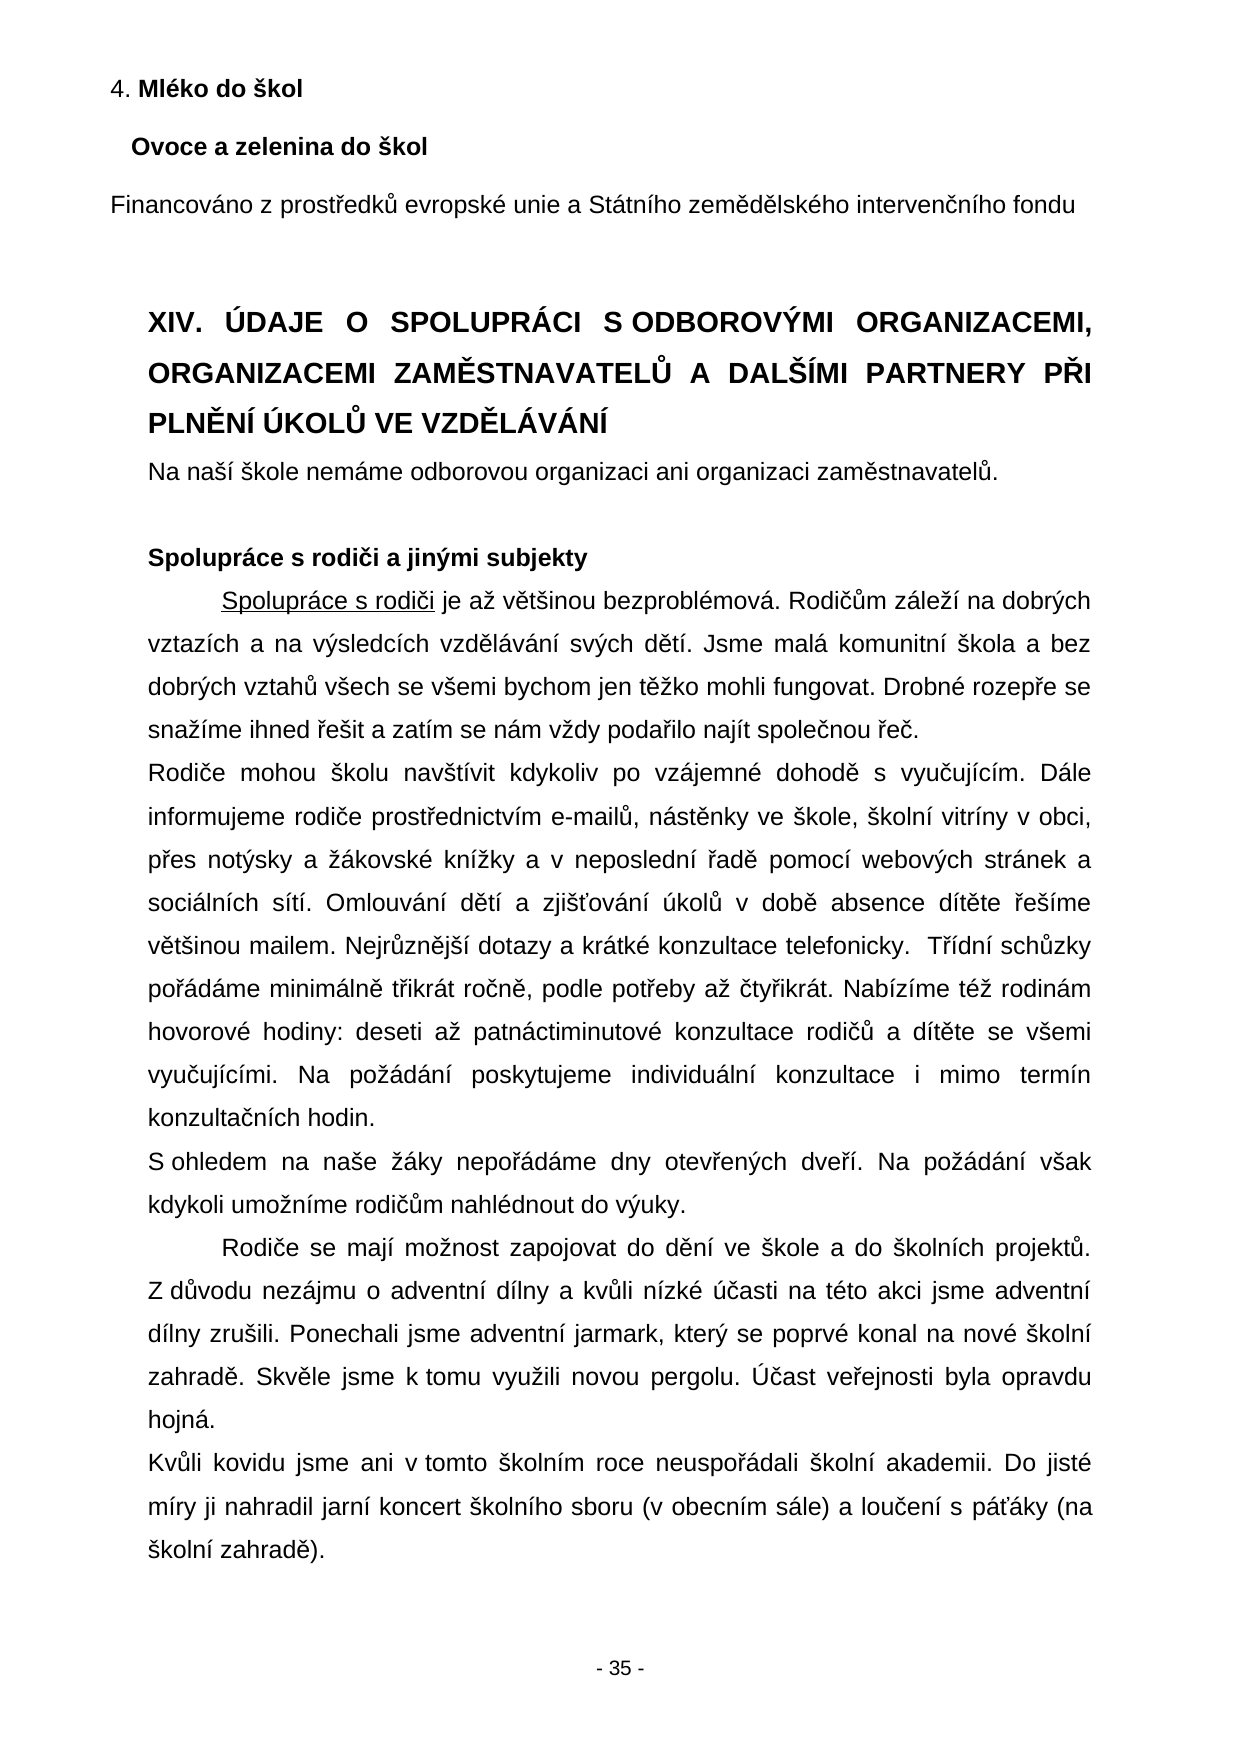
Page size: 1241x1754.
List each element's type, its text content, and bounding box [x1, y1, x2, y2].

text Rodiče mohou školu navštívit kdykoliv po vzájemné dohodě s vyučujícím. Dále informujeme rodiče prostřednictvím e-mailů, nástěnky ve škole, školní vitríny v obci, přes notýsky a žákovské knížky a v neposlední řadě pomocí webových stránek a sociálních sítí. Omlouvání dětí a zjišťování úkolů v době absence dítěte řešíme většinou mailem. Nejrůznější dotazy a krátké konzultace telefonicky. Třídní schůzky pořádáme minimálně třikrát ročně, podle potřeby až čtyřikrát. Nabízíme též rodinám hovorové hodiny: deseti až patnáctiminutové konzultace rodičů a dítěte se všemi vyučujícími. Na požádání poskytujeme individuální konzultace i mimo termín konzultačních hodin. [148, 758, 1093, 1132]
text XIV. ÚDAJE O SPOLUPRÁCI S ODBOROVÝMI ORGANIZACEMI, ORGANIZACEMI ZAMĚSTNAVATELŮ A DALŠÍMI PARTNERY PŘI PLNĚNÍ ÚKOLŮ VE VZDĚLÁVÁNÍ [148, 306, 1093, 440]
text Na naší škole nemáme odborovou organizaci ani organizaci zaměstnavatelů. [148, 456, 1093, 485]
text Spolupráce s rodiči a jinými subjekty [148, 543, 1093, 571]
text 4. Mléko do škol [110, 74, 1093, 103]
text S ohledem na naše žáky nepořádáme dny otevřených dveří. Na požádání však kdykoli umožníme rodičům nahlédnout do výuky. [148, 1146, 1093, 1218]
text Spolupráce s rodiči je až většinou bezproblémová. Rodičům záleží na dobrých vztazích a na výsledcích vzdělávání svých dětí. Jsme malá komunitní škola a bez dobrých vztahů všech se všemi bychom jen těžko mohli fungovat. Drobné rozepře se snažíme ihned řešit a zatím se nám vždy podařilo najít společnou řeč. [148, 586, 1093, 744]
text Rodiče se mají možnost zapojovat do dění ve škole a do školních projektů. Z důvodu nezájmu o adventní dílny a kvůli nízké účasti na této akci jsme adventní dílny zrušili. Ponechali jsme adventní jarmark, který se poprvé konal na nové školní zahradě. Skvěle jsme k tomu využili novou pergolu. Účast veřejnosti byla opravdu hojná. [148, 1233, 1093, 1434]
text Ovoce a zelenina do škol [110, 132, 1093, 161]
text Kvůli kovidu jsme ani v tomto školním roce neuspořádali školní akademii. Do jisté míry ji nahradil jarní koncert školního sboru (v obecním sále) a loučení s páťáky (na školní zahradě). [148, 1448, 1093, 1563]
text Financováno z prostředků evropské unie a Státního zemědělského intervenčního fondu [110, 190, 1093, 218]
